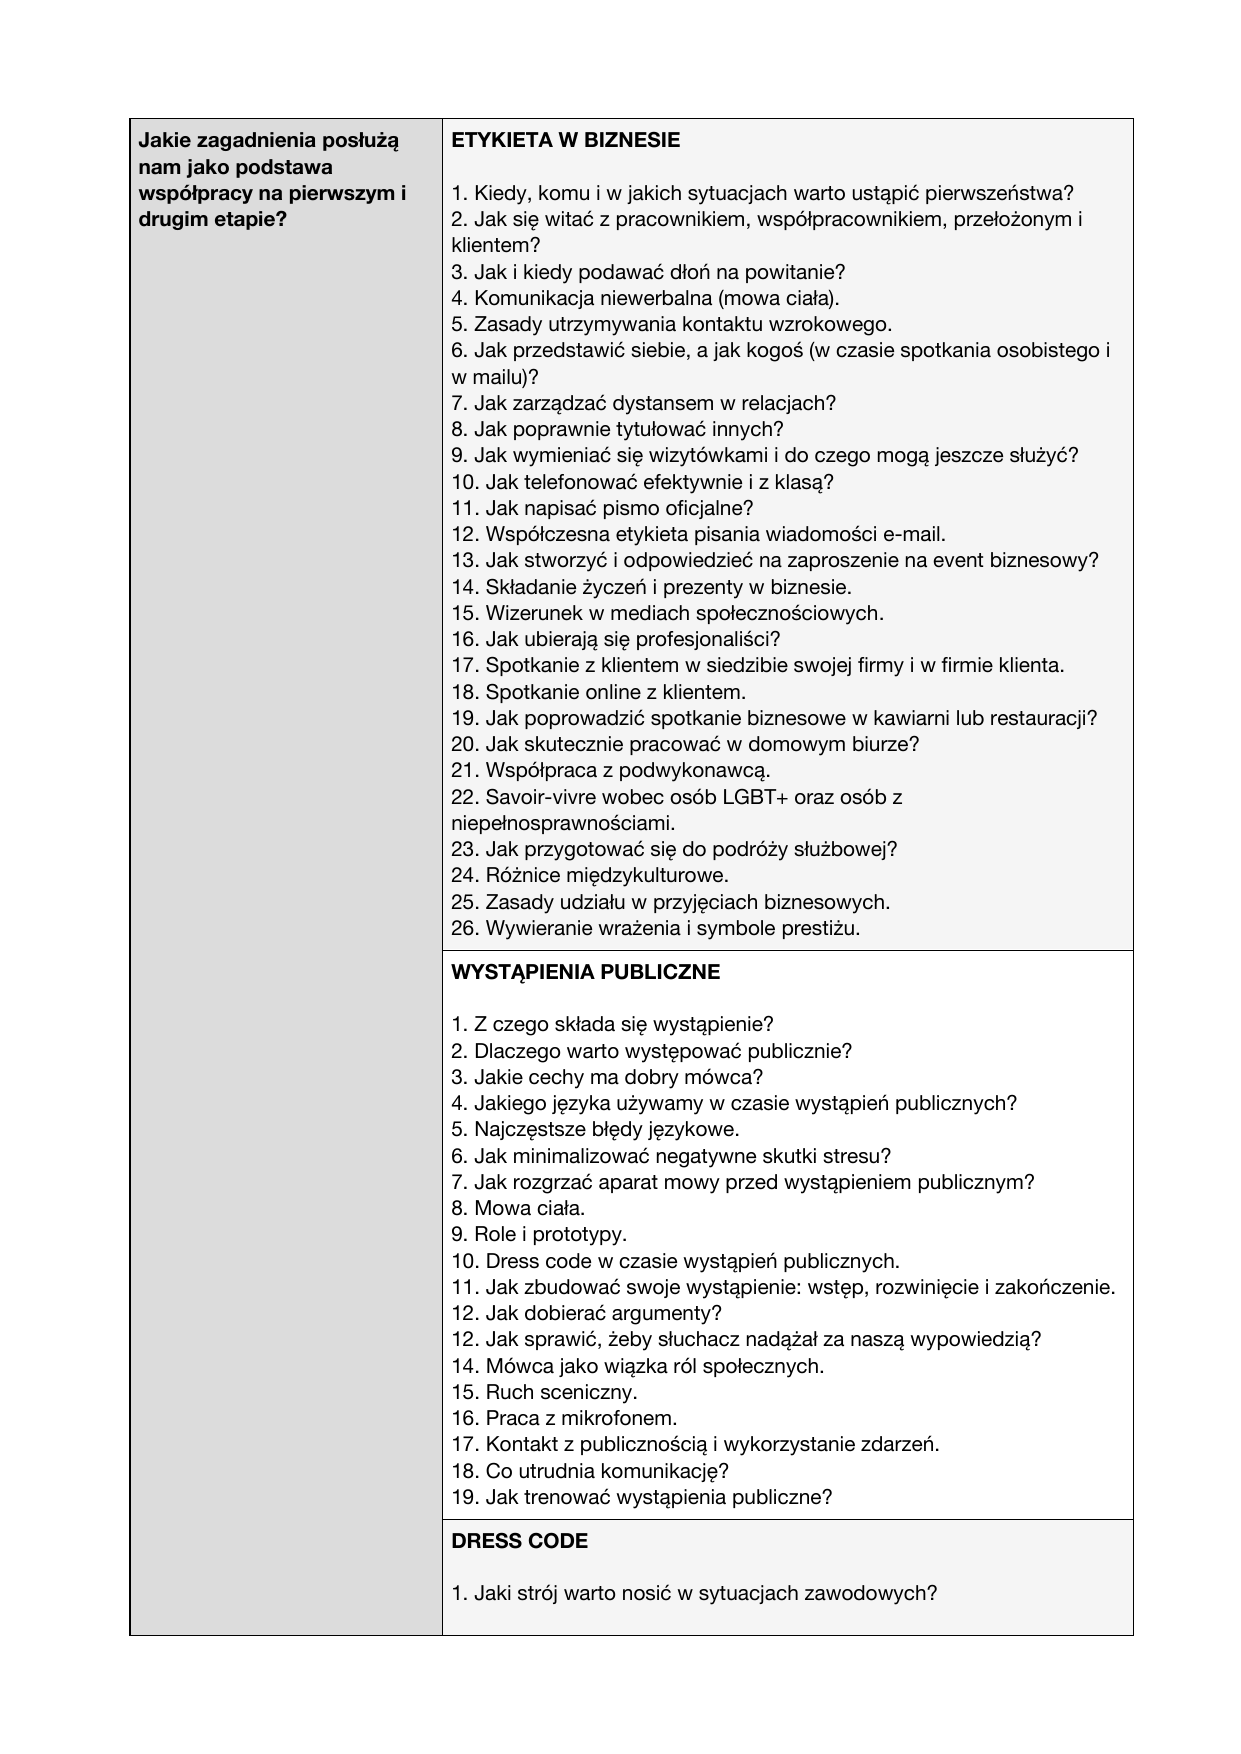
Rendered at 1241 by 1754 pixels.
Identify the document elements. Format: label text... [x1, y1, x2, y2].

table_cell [443, 1520, 1133, 1635]
table_cell ETYKIETA W BIZNESIE 1. Kiedy, komu i w jakich sytuacjach warto ustąpić pierwszeństwa? 2. Jak się witać z pracownikiem, współpracownikiem, przełożonym i klientem? 3. Jak i kiedy podawać dłoń na powitanie? 4. Komunikacja niewerbalna (mowa ciała). 5. Zasady utrzymywania kontaktu wzrokowego. 6. Jak przedstawić siebie, a jak kogoś (w czasie spotkania osobistego i w mailu)? 7. Jak zarządzać dystansem w relacjach? 8. Jak poprawnie tytułować innych? 9. Jak wymieniać się wizytówkami i do czego mogą jeszcze służyć? 10. Jak telefonować efektywnie i z klasą? 11. Jak napisać pismo oficjalne? 12. Współczesna etykieta pisania wiadomości e-mail. 13. Jak stworzyć i odpowiedzieć na zaproszenie na event biznesowy? 14. Składanie życzeń i prezenty w biznesie. 15. Wizerunek w mediach społecznościowych. 16. Jak ubierają się profesjonaliści? 17. Spotkanie z klientem w siedzibie swojej firmy i w firmie klienta. 18. Spotkanie online z klientem. 19. Jak poprowadzić spotkanie biznesowe w kawiarni lub restauracji? 20. Jak skutecznie pracować w domowym biurze? 21. Współpraca z podwykonawcą. 22. Savoir-vivre wobec osób LGBT+ oraz osób z niepełnosprawnościami. 23. Jak przygotować się do podróży służbowej? 24. Różnice międzykulturowe. 25. Zasady udziału w przyjęciach biznesowych. 26. Wywieranie wrażenia i symbole prestiżu. [443, 119, 1133, 949]
table_cell WYSTĄPIENIA PUBLICZNE 1. Z czego składa się wystąpienie? 2. Dlaczego warto występować publicznie? 3. Jakie cechy ma dobry mówca? 4. Jakiego języka używamy w czasie wystąpień publicznych? 5. Najczęstsze błędy językowe. 6. Jak minimalizować negatywne skutki stresu? 7. Jak rozgrzać aparat mowy przed wystąpieniem publicznym? 8. Mowa ciała. 9. Role i prototypy. 10. Dress code w czasie wystąpień publicznych. 11. Jak zbudować swoje wystąpienie: wstęp, rozwinięcie i zakończenie. 12. Jak dobierać argumenty? 12. Jak sprawić, żeby słuchacz nadążał za naszą wypowiedzią? 14. Mówca jako wiązka ról społecznych. 15. Ruch sceniczny. 16. Praca z mikrofonem. 17. Kontakt z publicznością i wykorzystanie zdarzeń. 18. Co utrudnia komunikację? 19. Jak trenować wystąpienia publiczne? [443, 951, 1133, 1518]
table_cell Jakie zagadnienia posłużą nam jako podstawa współpracy na pierwszym i drugim etapie? [131, 119, 442, 1635]
